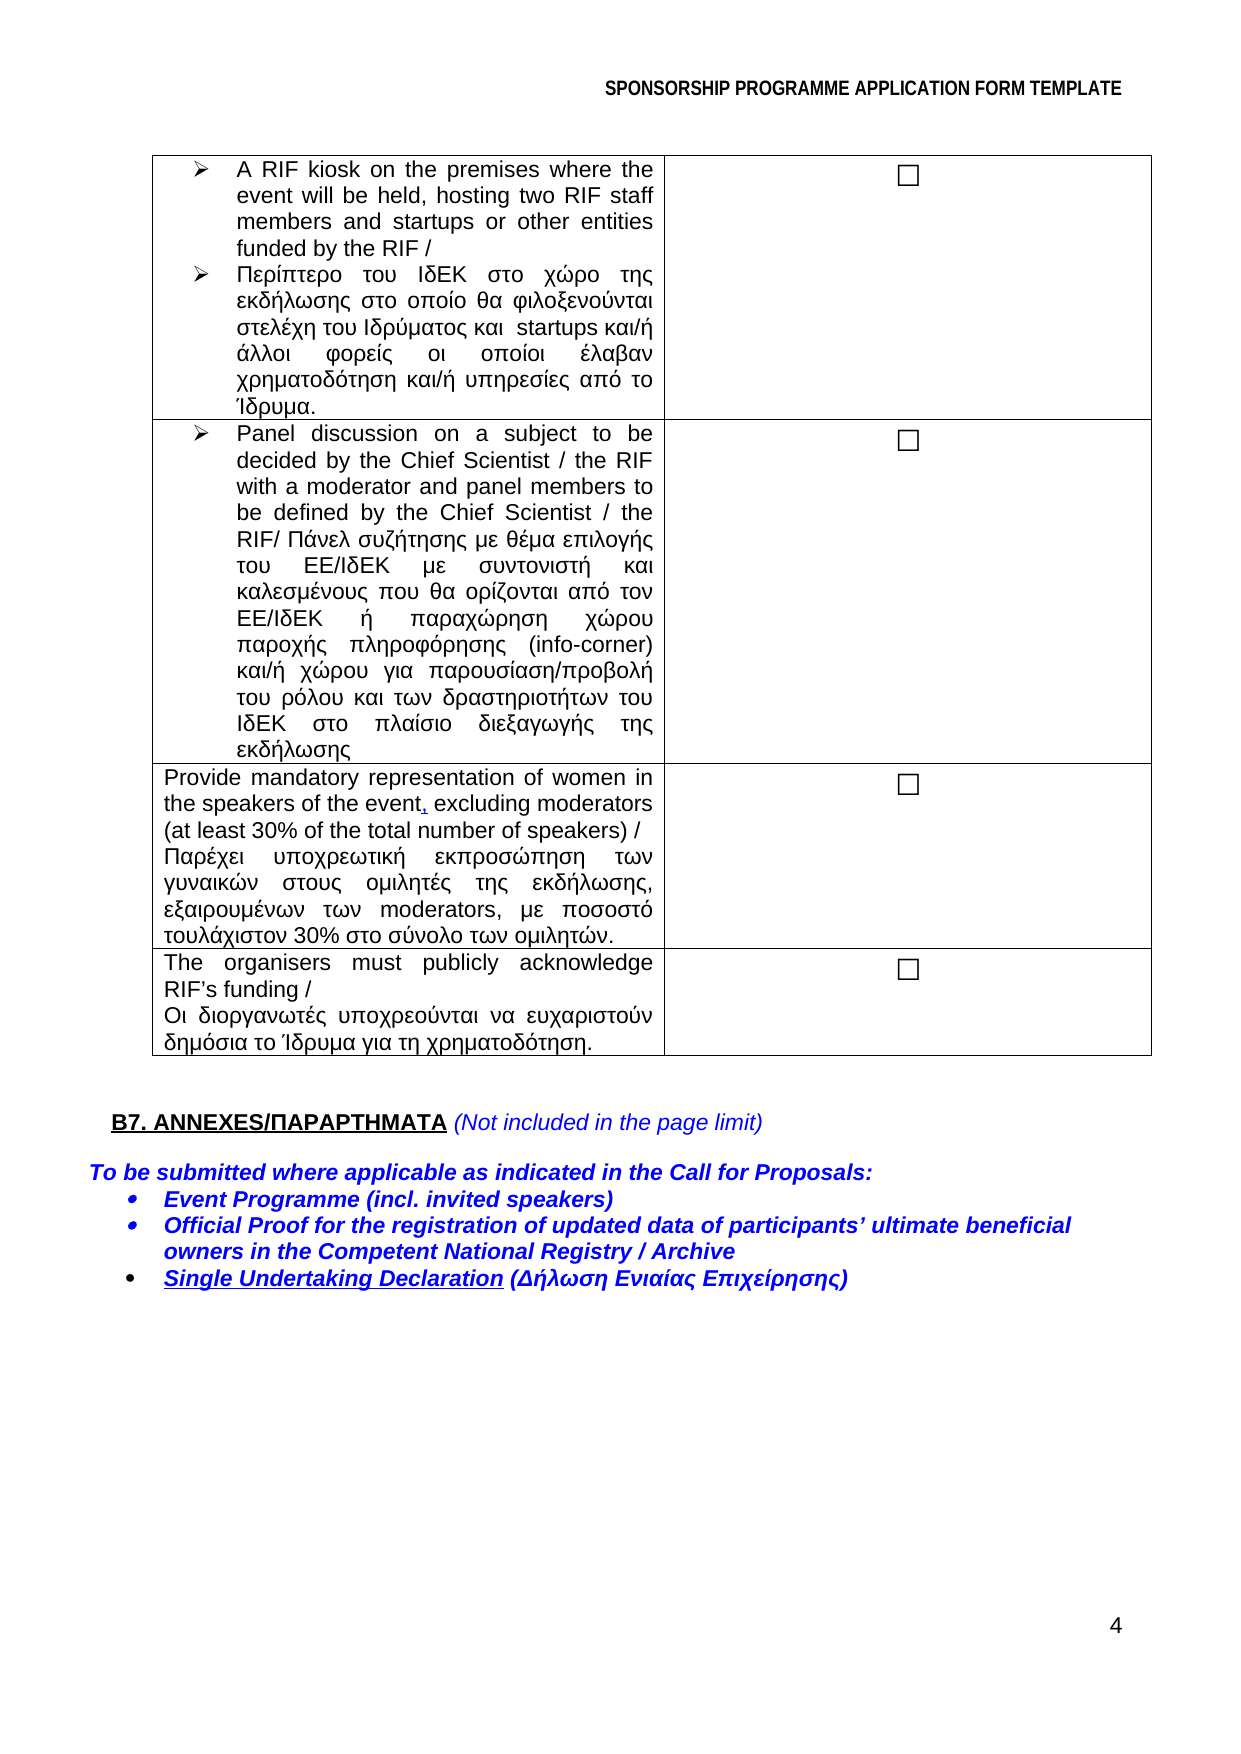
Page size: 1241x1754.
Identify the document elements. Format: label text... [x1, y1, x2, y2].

table_header Β7. ANNEXES/ΠΑΡΑΡΤΗΜΑΤΑ (Not included in the page limit) [100, 1109, 1163, 1159]
table_cell A RIF kiosk on the premises where the event will be held, hosting two RIF staff members and startups or other entities funded by the RIF / Περίπτερο του ΙδΕΚ στο χώρο της εκδήλωσης στο οποίο θα φιλοξενούνται στελέχη του Ιδρύματος και startups και/ή άλλοι φορείς οι οποίοι έλαβαν χρηματοδότηση και/ή υπηρεσίες από το Ίδρυμα. [153, 156, 664, 419]
list Single Undertaking Declaration (Δήλωση Ενιαίας Επιχείρησης) [126, 1265, 1122, 1291]
table_cell Panel discussion on a subject to be decided by the Chief Scientist / the RIF with a moderator and panel members to be defined by the Chief Scientist / the RIF/ Πάνελ συζήτησης με θέμα επιλογής του ΕΕ/ΙδΕΚ με συντονιστή και καλεσμένους που θα ορίζονται από τον ΕΕ/ΙδΕΚ ή παραχώρηση χώρου παροχής πληροφόρησης (info-corner) και/ή χώρου για παρουσίαση/προβολή του ρόλου και των δραστηριοτήτων του ΙδΕΚ στο πλαίσιο διεξαγωγής της εκδήλωσης [153, 420, 664, 763]
text To be submitted where applicable as indicated in the Call for Proposals: [89, 1159, 1122, 1186]
table_cell Provide mandatory representation of women in the speakers of the event, excluding moderators (at least 30% of the total number of speakers) / Παρέχει υποχρεωτική εκπροσώπηση των γυναικών στους ομιλητές της εκδήλωσης, εξαιρουμένων των moderators, με ποσοστό τουλάχιστον 30% στο σύνολο των oμιλητών. [153, 764, 664, 948]
list Official Proof for the registration of updated data of participants’ ultimate beneficial owners in the Competent National Registry / Archive [126, 1212, 1122, 1265]
list Event Programme (incl. invited speakers) [126, 1186, 1122, 1212]
table_cell The organisers must publicly acknowledge RIF’s funding / Οι διοργανωτές υποχρεούνται να ευχαριστούν δημόσια το Ίδρυμα για τη χρηματοδότηση. [153, 949, 664, 1055]
